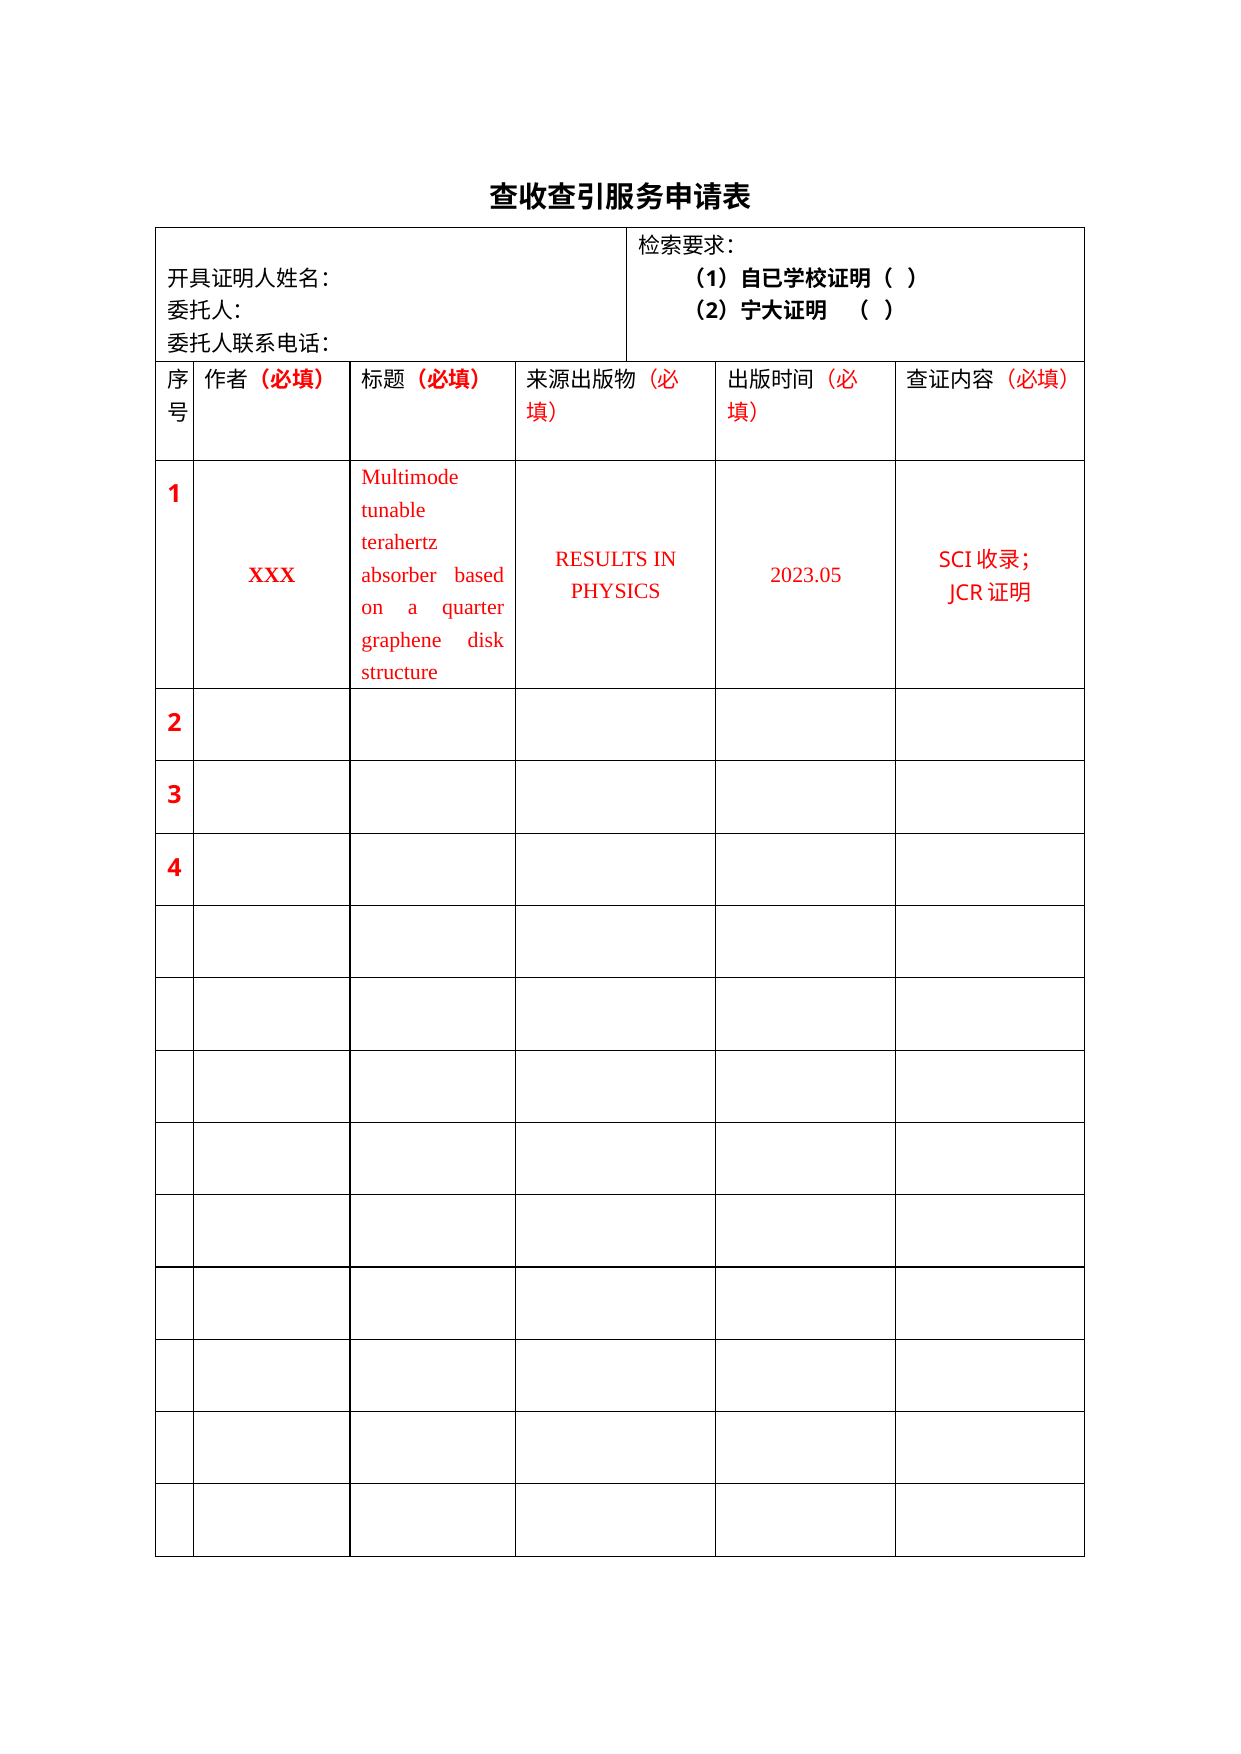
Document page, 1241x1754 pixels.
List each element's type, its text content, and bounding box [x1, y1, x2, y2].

table_cell 1 [156, 461, 193, 688]
table_cell [716, 1195, 895, 1266]
table_cell [716, 1051, 895, 1122]
table_cell 3 [156, 761, 193, 833]
table_cell [194, 1412, 349, 1483]
table_cell [516, 689, 715, 760]
table_cell [351, 978, 515, 1049]
table_cell Multimode tunable terahertz absorber based on a quarter graphene disk structure [351, 461, 515, 688]
table_cell XXX [194, 461, 349, 688]
table_cell [516, 834, 715, 905]
table_cell [516, 1484, 715, 1556]
table_cell [156, 1195, 193, 1266]
table_cell 序号 [156, 362, 193, 459]
table_cell 2 [156, 689, 193, 760]
table_cell [896, 1195, 1084, 1266]
table_cell [194, 1484, 349, 1556]
table_cell [351, 906, 515, 977]
table_cell [896, 1412, 1084, 1483]
table_cell [516, 1195, 715, 1266]
table_cell [716, 1340, 895, 1411]
table_cell [896, 834, 1084, 905]
table_cell [516, 1340, 715, 1411]
table_cell [156, 1340, 193, 1411]
table_cell 4 [156, 834, 193, 905]
table_cell 出版时间（必填） [716, 362, 895, 459]
table_cell [896, 1484, 1084, 1556]
table_cell [351, 689, 515, 760]
table_cell [156, 1412, 193, 1483]
table_cell [194, 689, 349, 760]
table_cell 来源出版物（必填） [516, 362, 715, 459]
table_header 开具证明人姓名： 委托人： 委托人联系电话： [156, 228, 626, 361]
table_cell [716, 689, 895, 760]
table_cell 2023.05 [716, 461, 895, 688]
table_cell [351, 1268, 515, 1339]
table_cell [716, 1268, 895, 1339]
table_cell [516, 1051, 715, 1122]
table_cell [156, 906, 193, 977]
table_cell [716, 1412, 895, 1483]
table_cell [896, 761, 1084, 833]
table_cell [716, 761, 895, 833]
table_cell [896, 978, 1084, 1049]
table_cell [716, 906, 895, 977]
table_cell [194, 1268, 349, 1339]
table_cell [516, 906, 715, 977]
table_cell [156, 978, 193, 1049]
table_cell [351, 1412, 515, 1483]
table_cell [351, 834, 515, 905]
table_cell 作者（必填） [194, 362, 349, 459]
table_cell [896, 1268, 1084, 1339]
table_cell [716, 978, 895, 1049]
table_cell [194, 906, 349, 977]
table_cell [896, 1340, 1084, 1411]
table_cell [351, 1484, 515, 1556]
table_cell [516, 1412, 715, 1483]
table_cell 标题（必填） [351, 362, 515, 459]
table_cell [194, 1051, 349, 1122]
table_cell [194, 1123, 349, 1194]
table_cell [351, 761, 515, 833]
table_cell SCI收录； JCR证明 [896, 461, 1084, 688]
table_cell [194, 761, 349, 833]
table_cell [516, 1268, 715, 1339]
table_cell [156, 1123, 193, 1194]
table_cell [716, 834, 895, 905]
table_cell [516, 761, 715, 833]
table_cell [194, 978, 349, 1049]
table_cell [516, 978, 715, 1049]
table_cell 查证内容（必填） [896, 362, 1084, 459]
table_cell [896, 906, 1084, 977]
text 查收查引服务申请表 [187, 162, 1053, 227]
table_header 检索要求： （1）自已学校证明（ ） （2）宁大证明 （ ） [627, 228, 1084, 361]
table_cell [156, 1484, 193, 1556]
table_cell [194, 1340, 349, 1411]
table_cell [351, 1123, 515, 1194]
table_cell [896, 1051, 1084, 1122]
table_cell [351, 1051, 515, 1122]
table_cell [156, 1268, 193, 1339]
table_cell [516, 1123, 715, 1194]
table_cell [716, 1484, 895, 1556]
table_cell [194, 834, 349, 905]
table_cell RESULTS IN PHYSICS [516, 461, 715, 688]
table_cell [896, 689, 1084, 760]
table_cell [716, 1123, 895, 1194]
table_cell [896, 1123, 1084, 1194]
table_cell [351, 1340, 515, 1411]
table_cell [194, 1195, 349, 1266]
table_cell [351, 1195, 515, 1266]
table_cell [156, 1051, 193, 1122]
